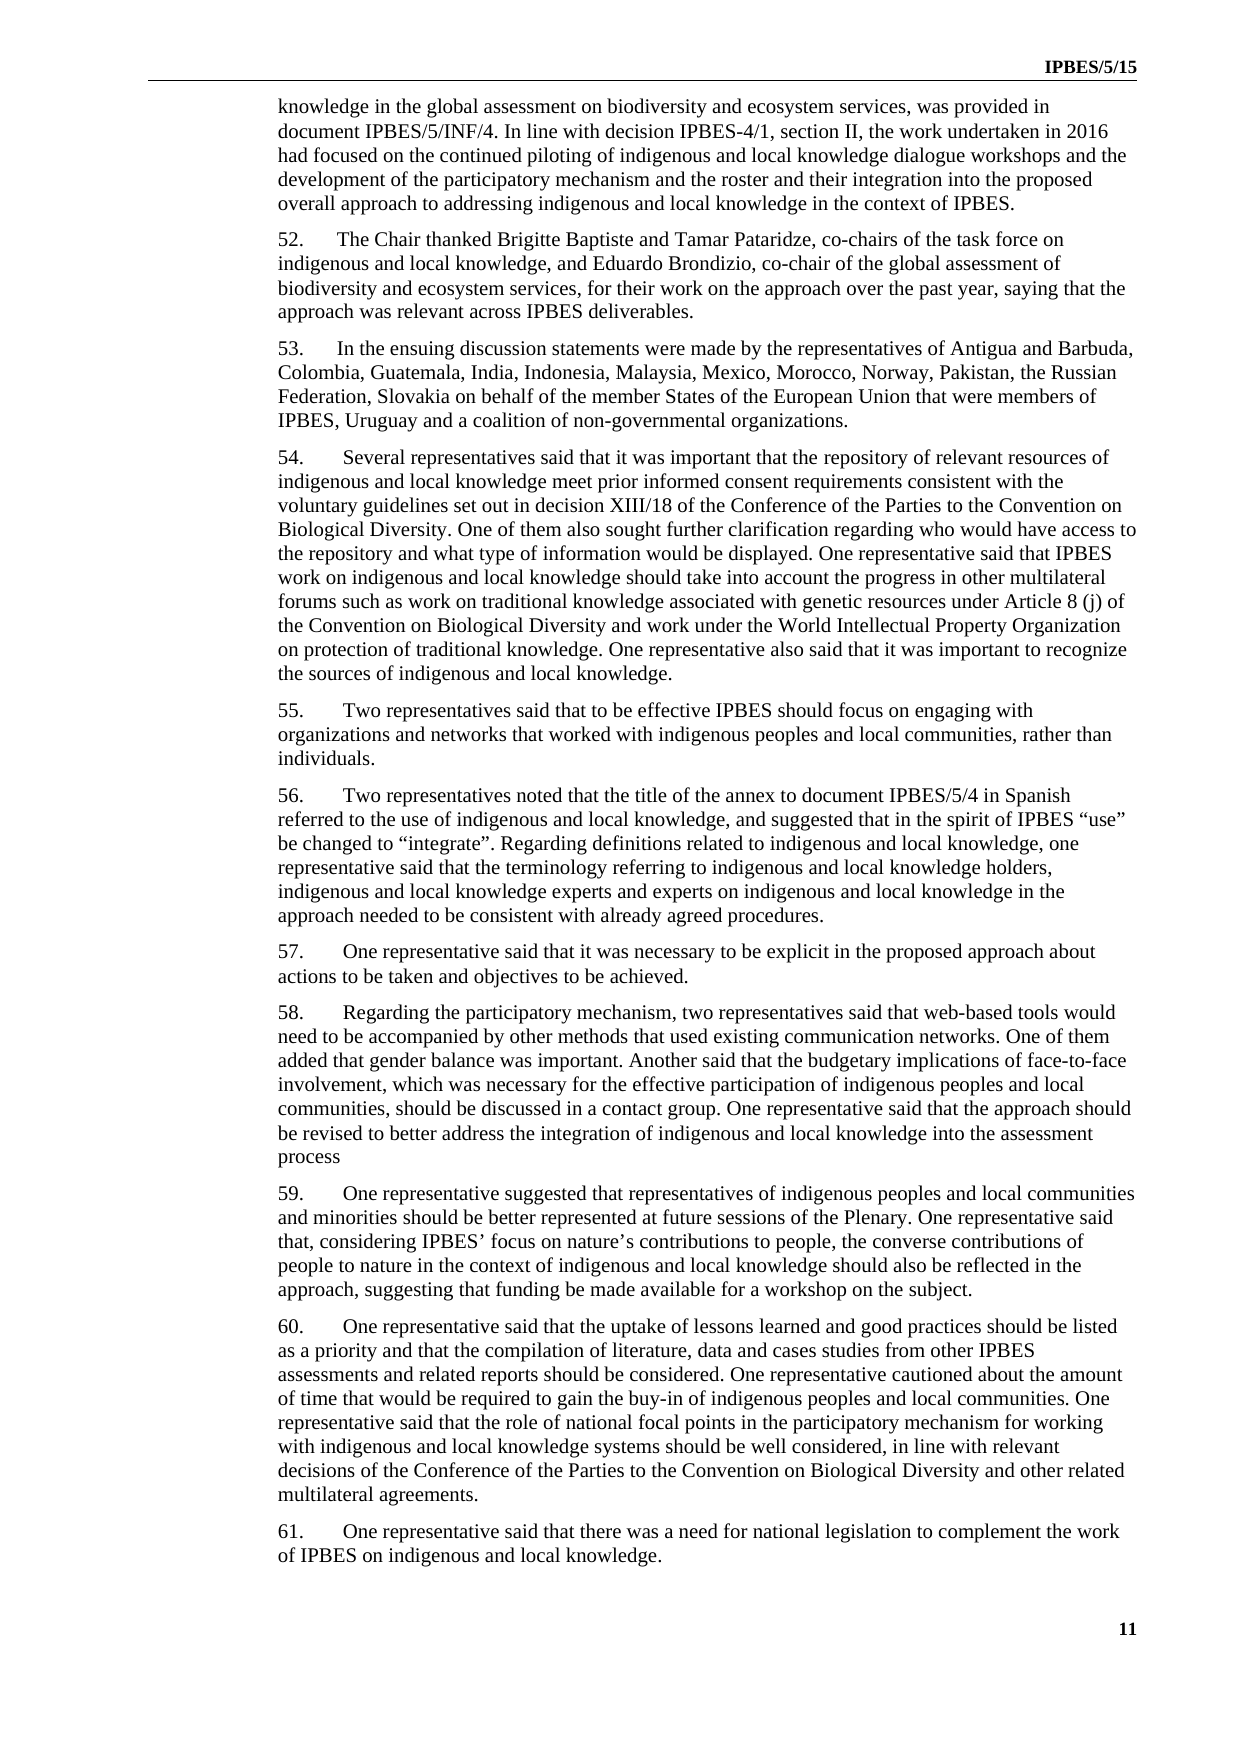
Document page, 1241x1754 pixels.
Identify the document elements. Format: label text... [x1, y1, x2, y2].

list Several representatives said that it was important that the repository of relevant resources of indigenous and local knowledge meet prior informed consent requirements consistent with the voluntary guidelines set out in decision XIII/18 of the Conference of the Parties to the Convention on Biological Diversity. One of them also sought further clarification regarding who would have access to the repository and what type of information would be displayed. One representative said that IPBES work on indigenous and local knowledge should take into account the progress in other multilateral forums such as work on traditional knowledge associated with genetic resources under Article 8 (j) of the Convention on Biological Diversity and work under the World Intellectual Property Organization on protection of traditional knowledge. One representative also said that it was important to recognize the sources of indigenous and local knowledge. [278, 445, 1137, 685]
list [278, 94, 1137, 215]
list The Chair thanked Brigitte Baptiste and Tamar Pataridze, co-chairs of the task force on indigenous and local knowledge, and Eduardo Brondizio, co-chair of the global assessment of biodiversity and ecosystem services, for their work on the approach over the past year, saying that the approach was relevant across IPBES deliverables. [278, 227, 1137, 323]
list One representative said that there was a need for national legislation to complement the work of IPBES on indigenous and local knowledge. [278, 1519, 1137, 1567]
list In the ensuing discussion statements were made by the representatives of Antigua and Barbuda, Colombia, Guatemala, India, Indonesia, Malaysia, Mexico, Morocco, Norway, Pakistan, the Russian Federation, Slovakia on behalf of the member States of the European Union that were members of IPBES, Uruguay and a coalition of non-governmental organizations. [278, 336, 1137, 432]
list Two representatives noted that the title of the annex to document IPBES/5/4 in Spanish referred to the use of indigenous and local knowledge, and suggested that in the spirit of IPBES “use” be changed to “integrate”. Regarding definitions related to indigenous and local knowledge, one representative said that the terminology referring to indigenous and local knowledge holders, indigenous and local knowledge experts and experts on indigenous and local knowledge in the approach needed to be consistent with already agreed procedures. [278, 783, 1137, 927]
list One representative said that the uptake of lessons learned and good practices should be listed as a priority and that the compilation of literature, data and cases studies from other IPBES assessments and related reports should be considered. One representative cautioned about the amount of time that would be required to gain the buy-in of indigenous peoples and local communities. One representative said that the role of national focal points in the participatory mechanism for working with indigenous and local knowledge systems should be well considered, in line with relevant decisions of the Conference of the Parties to the Convention on Biological Diversity and other related multilateral agreements. [278, 1314, 1137, 1506]
list One representative suggested that representatives of indigenous peoples and local communities and minorities should be better represented at future sessions of the Plenary. One representative said that, considering IPBES’ focus on nature’s contributions to people, the converse contributions of people to nature in the context of indigenous and local knowledge should also be reflected in the approach, suggesting that funding be made available for a workshop on the subject. [278, 1181, 1137, 1301]
list One representative said that it was necessary to be explicit in the proposed approach about actions to be taken and objectives to be achieved. [278, 939, 1137, 988]
list Regarding the participatory mechanism, two representatives said that web-based tools would need to be accompanied by other methods that used existing communication networks. One of them added that gender balance was important. Another said that the budgetary implications of face-to-face involvement, which was necessary for the effective participation of indigenous peoples and local communities, should be discussed in a contact group. One representative said that the approach should be revised to better address the integration of indigenous and local knowledge into the assessment process [278, 1000, 1137, 1168]
list Two representatives said that to be effective IPBES should focus on engaging with organizations and networks that worked with indigenous peoples and local communities, rather than individuals. [278, 698, 1137, 770]
